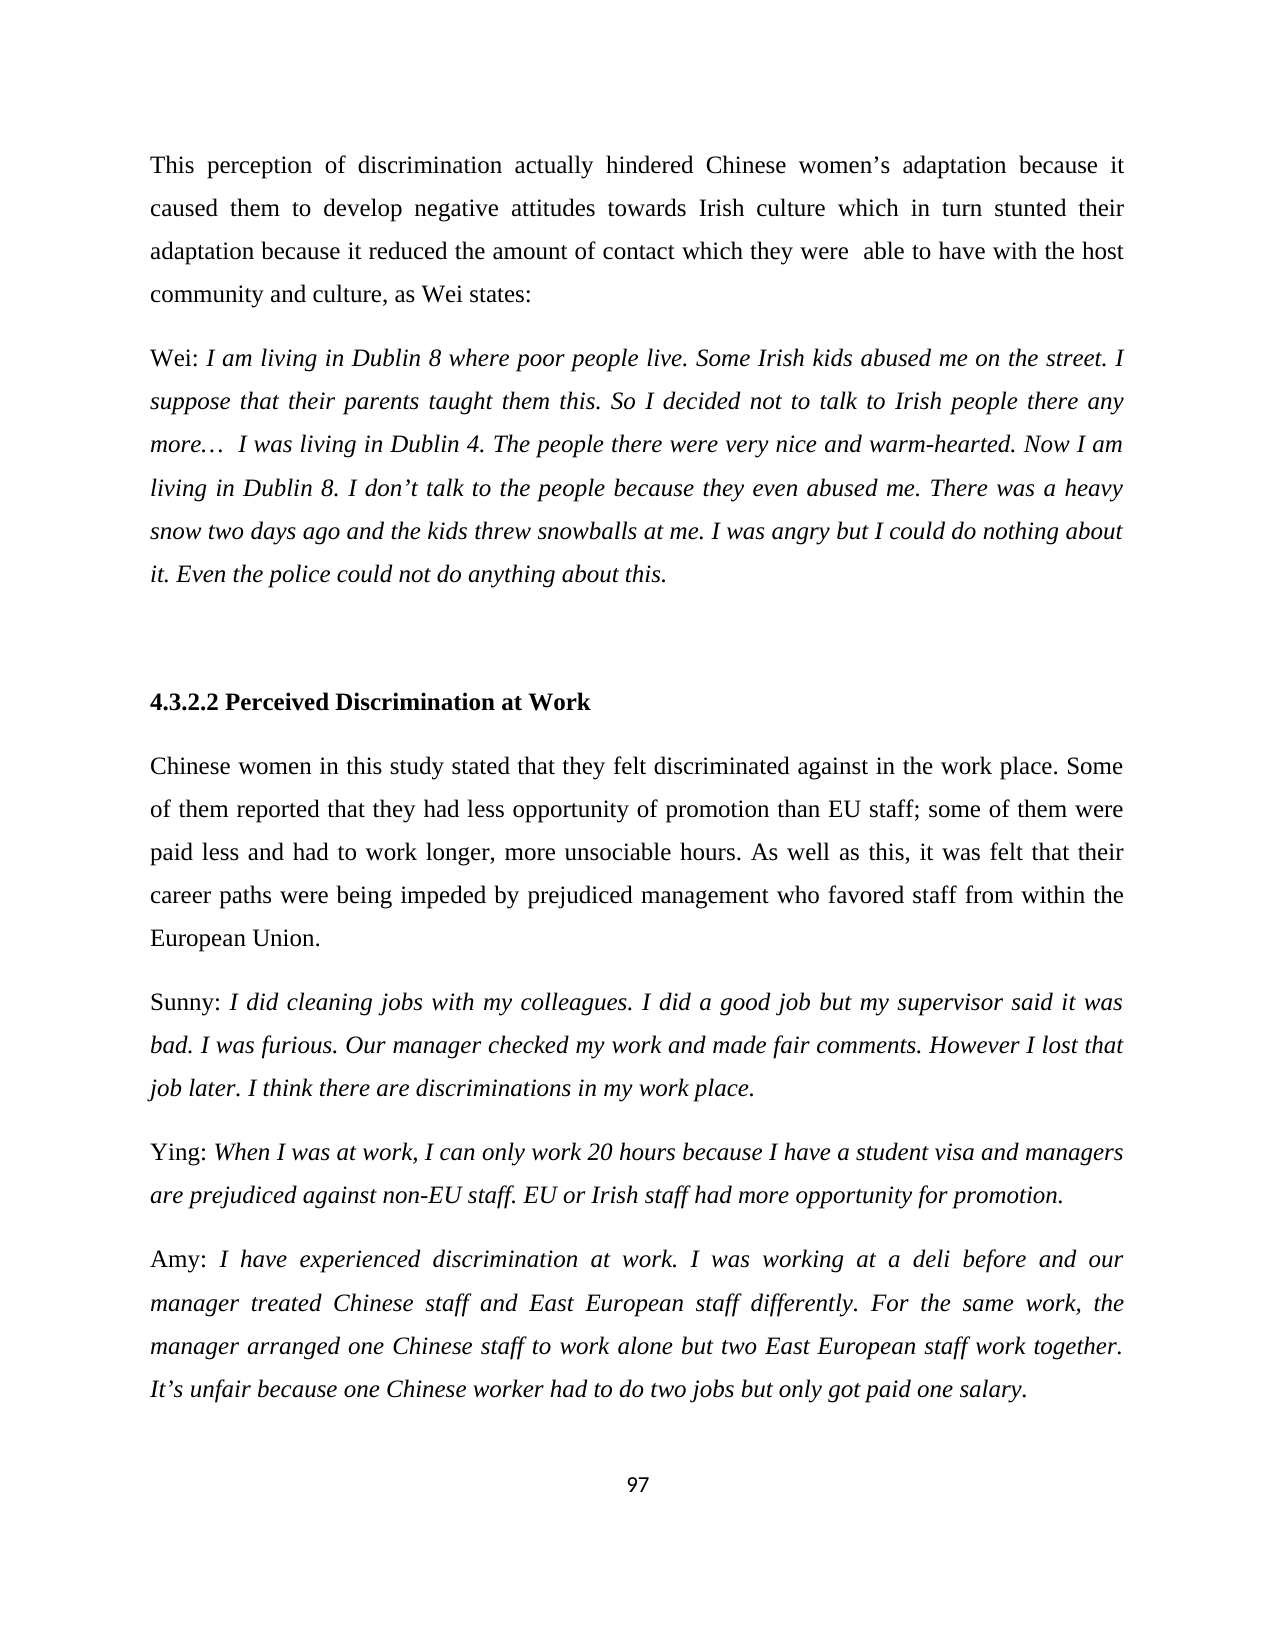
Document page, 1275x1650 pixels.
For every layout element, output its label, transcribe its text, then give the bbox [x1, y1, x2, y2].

text 4.3.2.2 Perceived Discrimination at Work [150, 687, 1125, 716]
text Amy: I have experienced discrimination at work. I was working at a deli before and our manager treated Chinese staff and East European staff differently. For the same work, the manager arranged one Chinese staff to work alone but two East European staff work together. It’s unfair because one Chinese worker had to do two jobs but only got paid one salary. [150, 1244, 1125, 1403]
text Ying: When I was at work, I can only work 20 hours because I have a student visa and managers are prejudiced against non-EU staff. EU or Irish staff had more opportunity for promotion. [150, 1137, 1125, 1209]
text Wei: I am living in Dublin 8 where poor people live. Some Irish kids abused me on the street. I suppose that their parents taught them this. So I decided not to talk to Irish people there any more… I was living in Dublin 4. The people there were very nice and warm-hearted. Now I am living in Dublin 8. I don’t talk to the people because they even abused me. There was a heavy snow two days ago and the kids threw snowballs at me. I was angry but I could do nothing about it. Even the police could not do anything about this. [150, 343, 1125, 588]
text This perception of discrimination actually hindered Chinese women’s adaptation because it caused them to develop negative attitudes towards Irish culture which in turn stunted their adaptation because it reduced the amount of contact which they were able to have with the host community and culture, as Wei states: [150, 150, 1125, 308]
text Chinese women in this study stated that they felt discriminated against in the work place. Some of them reported that they had less opportunity of promotion than EU staff; some of them were paid less and had to work longer, more unsociable hours. As well as this, it was felt that their career paths were being impeded by prejudiced management who favored staff from within the European Union. [150, 751, 1125, 952]
text Sunny: I did cleaning jobs with my colleagues. I did a good job but my supervisor said it was bad. I was furious. Our manager checked my work and made fair comments. However I lost that job later. I think there are discriminations in my work place. [150, 987, 1125, 1102]
